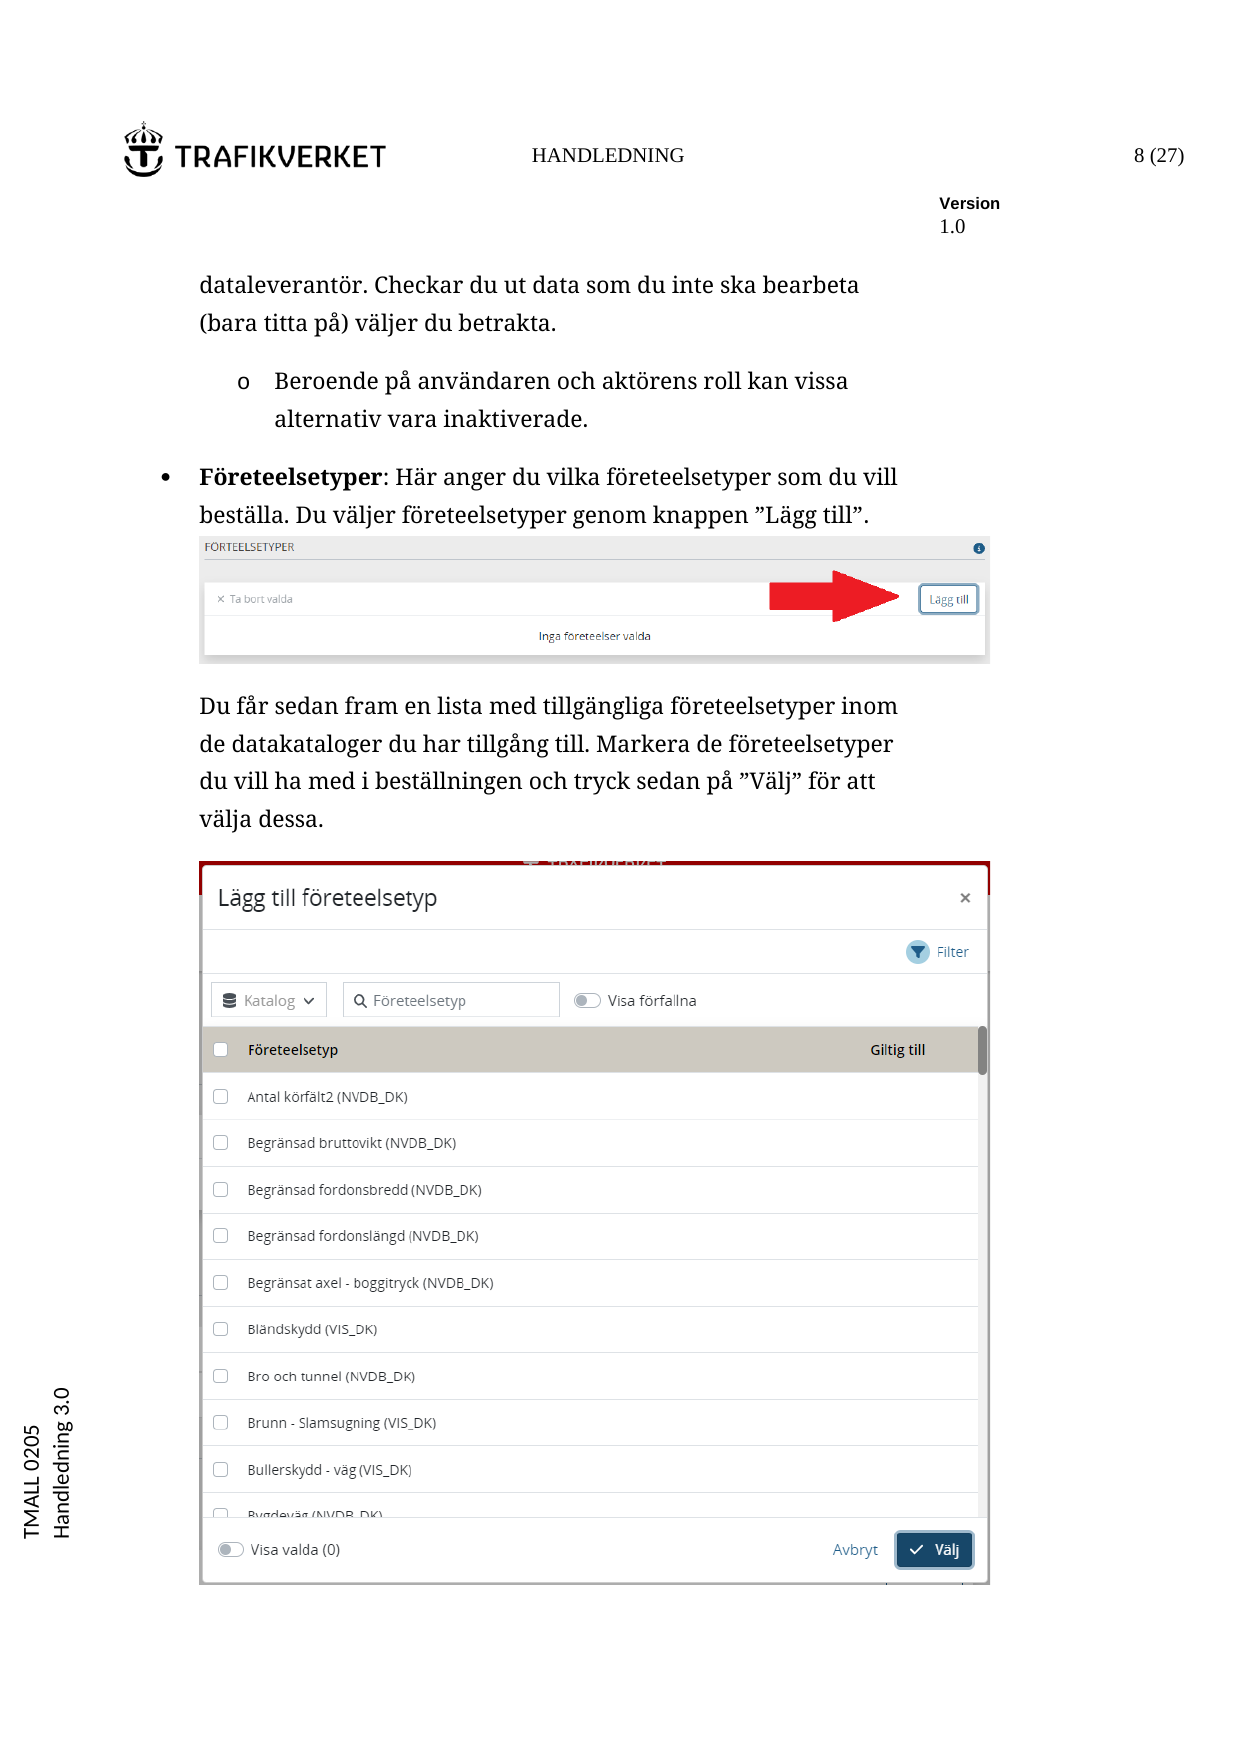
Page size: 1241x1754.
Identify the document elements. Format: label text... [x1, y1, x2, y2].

picture [199, 861, 991, 1585]
picture [199, 536, 991, 664]
list Beroende på användaren och aktörens roll kan vissa alternativ vara inaktiverade. [237, 365, 915, 434]
text Du får sedan fram en lista med tillgängliga företeelsetyper inom de datakataloger du har tillgång till. Markera de företeelsetyper du vill ha med i beställningen och tryck sedan på ”Välj” för att välja dessa. [199, 690, 915, 834]
picture [124, 121, 386, 177]
